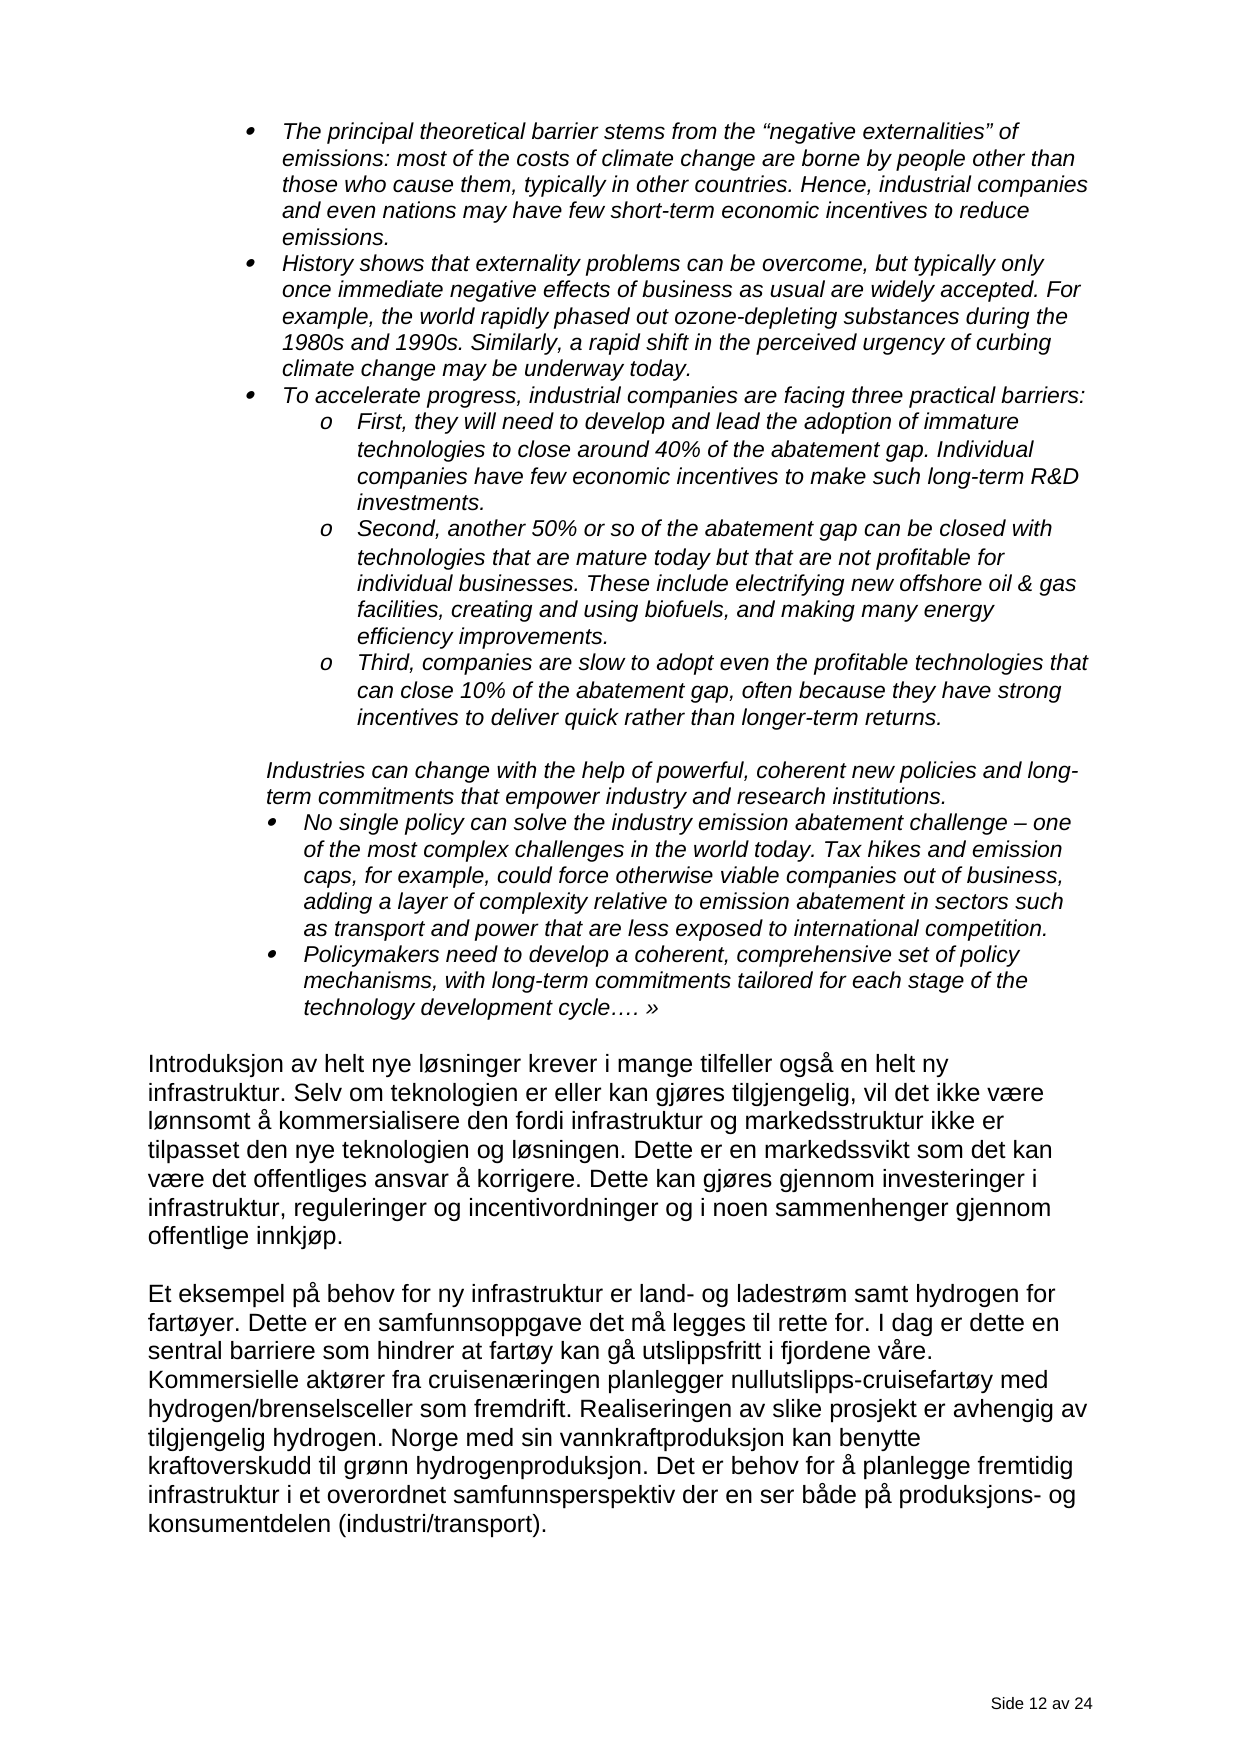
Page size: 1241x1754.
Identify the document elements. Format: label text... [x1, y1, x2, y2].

list History shows that externality problems can be overcome, but typically only once immediate negative effects of business as usual are widely accepted. For example, the world rapidly phased out ozone-depleting substances during the 1980s and 1990s. Similarly, a rapid shift in the perceived urgency of curbing climate change may be underway today. [244, 250, 1092, 382]
list No single policy can solve the industry emission abatement challenge – one of the most complex challenges in the world today. Tax hikes and emission caps, for example, could force otherwise viable companies out of business, adding a layer of complexity relative to emission abatement in sectors such as transport and power that are less exposed to international competition. [266, 809, 1092, 941]
text Industries can change with the help of powerful, coherent new policies and long-term commitments that empower industry and research institutions. [266, 730, 1092, 809]
text Et eksempel på behov for ny infrastruktur er land- og ladestrøm samt hydrogen for fartøyer. Dette er en samfunnsoppgave det må legges til rette for. I dag er dette en sentral barriere som hindrer at fartøy kan gå utslippsfritt i fjordene våre. Kommersielle aktører fra cruisenæringen planlegger nullutslipps-cruisefartøy med hydrogen/brenselsceller som fremdrift. Realiseringen av slike prosjekt er avhengig av tilgjengelig hydrogen. Norge med sin vannkraftproduksjon kan benytte kraftoverskudd til grønn hydrogenproduksjon. Det er behov for å planlegge fremtidig infrastruktur i et overordnet samfunnsperspektiv der en ser både på produksjons- og konsumentdelen (industri/transport). [148, 1279, 1092, 1538]
text Introduksjon av helt nye løsninger krever i mange tilfeller også en helt ny infrastruktur. Selv om teknologien er eller kan gjøres tilgjengelig, vil det ikke være lønnsomt å kommersialisere den fordi infrastruktur og markedsstruktur ikke er tilpasset den nye teknologien og løsningen. Dette er en markedssvikt som det kan være det offentliges ansvar å korrigere. Dette kan gjøres gjennom investeringer i infrastruktur, reguleringer og incentivordninger og i noen sammenhenger gjennom offentlige innkjøp. [148, 1049, 1092, 1250]
list Second, another 50% or so of the abatement gap can be closed with technologies that are mature today but that are not profitable for individual businesses. These include electrifying new offshore oil & gas facilities, creating and using biofuels, and making many energy efficiency improvements. [319, 515, 1092, 649]
list To accelerate progress, industrial companies are facing three practical barriers: [244, 382, 1092, 408]
list Third, companies are slow to adopt even the profitable technologies that can close 10% of the abatement gap, often because they have strong incentives to deliver quick rather than longer-term returns. [319, 649, 1092, 730]
list First, they will need to develop and lead the adoption of immature technologies to close around 40% of the abatement gap. Individual companies have few economic incentives to make such long-term R&D investments. [319, 408, 1092, 515]
list The principal theoretical barrier stems from the “negative externalities” of emissions: most of the costs of climate change are borne by people other than those who cause them, typically in other countries. Hence, industrial companies and even nations may have few short-term economic incentives to reduce emissions. [244, 118, 1092, 250]
list Policymakers need to develop a coherent, comprehensive set of policy mechanisms, with long-term commitments tailored for each stage of the technology development cycle…. » [266, 941, 1092, 1020]
